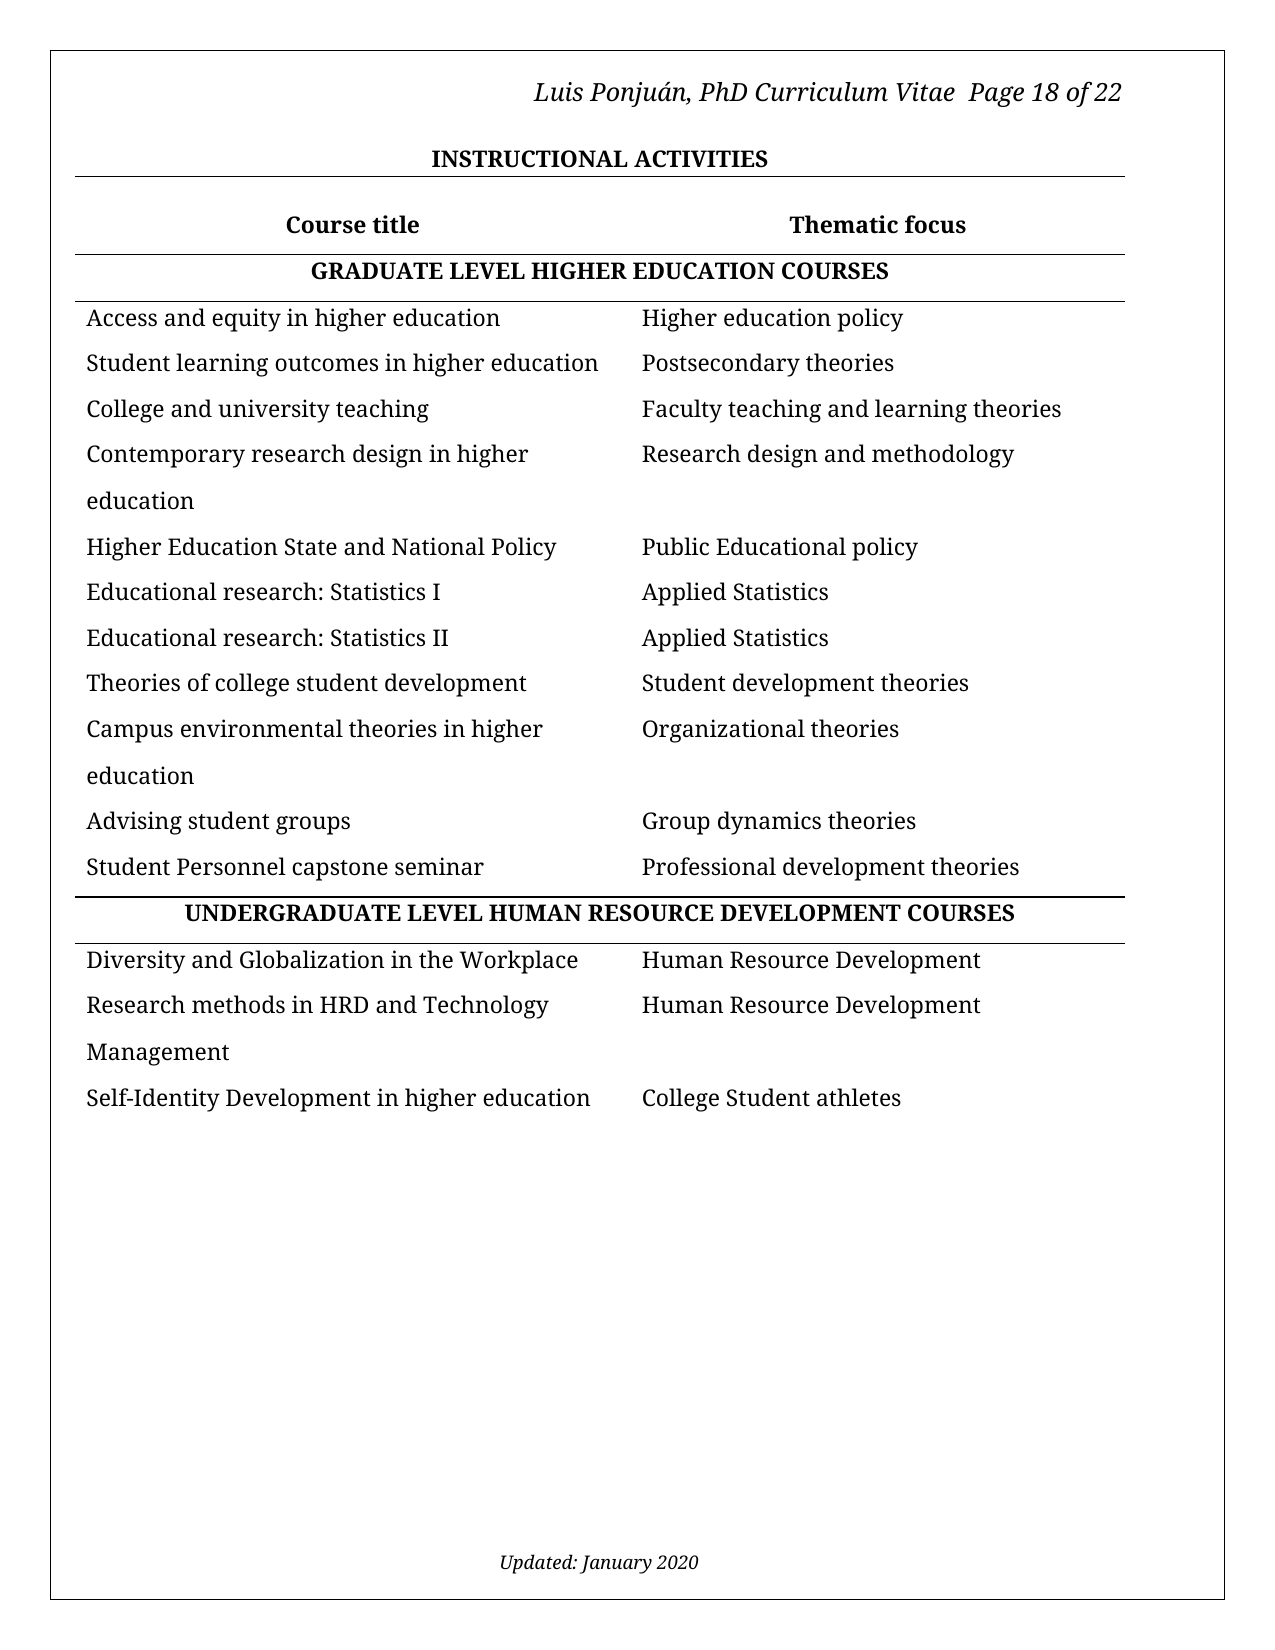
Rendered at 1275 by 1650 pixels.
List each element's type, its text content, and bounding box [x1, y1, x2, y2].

table_cell Organizational theories [630, 713, 1125, 805]
table_cell Diversity and Globalization in the Workplace [75, 944, 630, 989]
table_cell Postsecondary theories [630, 348, 1125, 393]
table_cell College and university teaching [75, 393, 630, 438]
table_cell Faculty teaching and learning theories [630, 393, 1125, 438]
table_cell Professional development theories [630, 851, 1125, 896]
table_header Course title [75, 209, 630, 254]
table_cell Theories of college student development [75, 668, 630, 713]
table_cell GRADUATE LEVEL HIGHER EDUCATION COURSES [75, 255, 1125, 301]
table_cell Applied Statistics [630, 576, 1125, 622]
table_cell Self-Identity Development in higher education [75, 1082, 630, 1127]
table_header Thematic focus [630, 209, 1125, 254]
table_cell Educational research: Statistics I [75, 576, 630, 622]
table_cell Higher education policy [630, 302, 1125, 347]
table_cell Campus environmental theories in higher education [75, 713, 630, 805]
table_cell Contemporary research design in higher education [75, 439, 630, 531]
table_cell Applied Statistics [630, 622, 1125, 667]
table_cell Research design and methodology [630, 439, 1125, 531]
table_cell Public Educational policy [630, 531, 1125, 576]
table_cell College Student athletes [630, 1082, 1125, 1127]
table_cell Student learning outcomes in higher education [75, 348, 630, 393]
table_cell Educational research: Statistics II [75, 622, 630, 667]
table_cell Group dynamics theories [630, 805, 1125, 851]
table_cell UNDERGRADUATE LEVEL HUMAN RESOURCE DEVELOPMENT COURSES [75, 898, 1125, 943]
table_cell Student development theories [630, 668, 1125, 713]
table_cell Access and equity in higher education [75, 302, 630, 347]
table_cell Student Personnel capstone seminar [75, 851, 630, 896]
table_cell Human Resource Development [630, 944, 1125, 989]
table_cell Research methods in HRD and Technology Management [75, 990, 630, 1082]
table_cell Human Resource Development [630, 990, 1125, 1082]
table_cell Advising student groups [75, 805, 630, 851]
text INSTRUCTIONAL ACTIVITIES [75, 143, 1125, 176]
table_cell Higher Education State and National Policy [75, 531, 630, 576]
